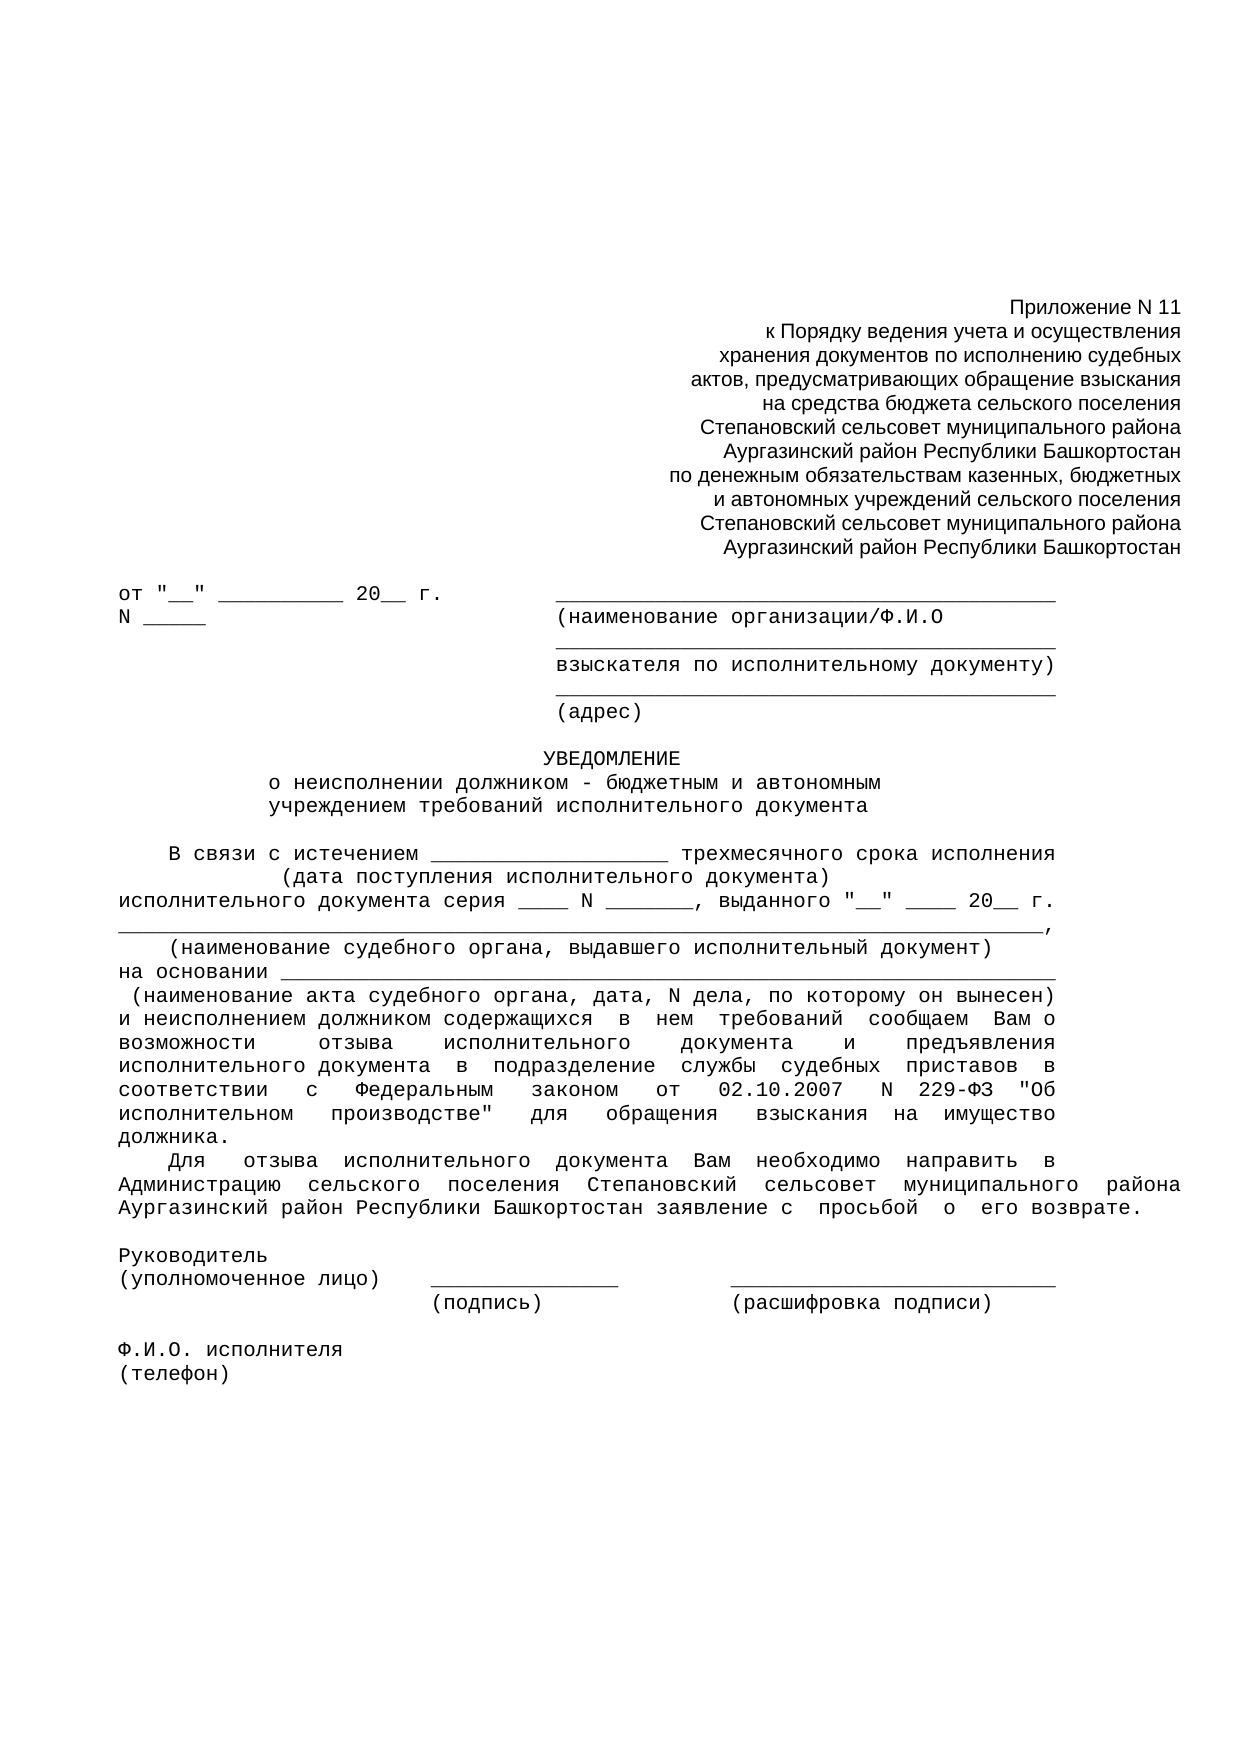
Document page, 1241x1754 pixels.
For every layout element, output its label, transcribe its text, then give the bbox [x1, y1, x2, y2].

text соответствии с Федеральным законом от 02.10.2007 N 229-ФЗ "Об [118, 1079, 1181, 1103]
text исполнительном производстве" для обращения взыскания на имущество [118, 1103, 1181, 1126]
text по денежным обязательствам казенных, бюджетных [118, 463, 1181, 487]
text __________________________________________________________________________, [118, 914, 1181, 937]
text актов, предусматривающих обращение взыскания [118, 367, 1181, 391]
text исполнительного документа в подразделение службы судебных приставов в [118, 1056, 1181, 1079]
text (адрес) [118, 701, 1181, 724]
text Руководитель [118, 1245, 1181, 1268]
text Приложение N 11 [118, 295, 1181, 319]
text и неисполнением должником содержащихся в нем требований сообщаем Вам о [118, 1008, 1181, 1032]
text Степановский сельсовет муниципального района [118, 511, 1181, 535]
text (наименование судебного органа, выдавшего исполнительный документ) [118, 937, 1181, 961]
text возможности отзыва исполнительного документа и предъявления [118, 1032, 1181, 1056]
text N _____ (наименование организации/Ф.И.О [118, 606, 1181, 630]
text и автономных учреждений сельского поселения [118, 487, 1181, 511]
text Ф.И.О. исполнителя [118, 1339, 1181, 1363]
text Администрацию сельского поселения Степановский сельсовет муниципального района Аургазинский район Республики Башкортостан заявление с просьбой о его возврате. [118, 1174, 1181, 1221]
text Аургазинский район Республики Башкортостан [118, 535, 1181, 559]
text (дата поступления исполнительного документа) [118, 866, 1181, 890]
text (уполномоченное лицо) _______________ __________________________ [118, 1268, 1181, 1292]
text взыскателя по исполнительному документу) [118, 653, 1181, 677]
text хранения документов по исполнению судебных [118, 343, 1181, 367]
text от "__" __________ 20__ г. ________________________________________ [118, 583, 1181, 606]
text (подпись) (расшифровка подписи) [118, 1292, 1181, 1316]
text о неисполнении должником - бюджетным и автономным [118, 772, 1181, 795]
text (телефон) [118, 1363, 1181, 1387]
text УВЕДОМЛЕНИЕ [118, 748, 1181, 772]
text должника. [118, 1126, 1181, 1150]
text ________________________________________ [118, 677, 1181, 701]
text Для отзыва исполнительного документа Вам необходимо направить в [118, 1150, 1181, 1174]
text на средства бюджета сельского поселения [118, 391, 1181, 415]
text В связи с истечением ___________________ трехмесячного срока исполнения [118, 843, 1181, 866]
text на основании ______________________________________________________________ [118, 961, 1181, 984]
text ________________________________________ [118, 630, 1181, 653]
text исполнительного документа серия ____ N _______, выданного "__" ____ 20__ г. [118, 890, 1181, 914]
text (наименование акта судебного органа, дата, N дела, по которому он вынесен) [118, 984, 1181, 1008]
text к Порядку ведения учета и осуществления [118, 319, 1181, 343]
text учреждением требований исполнительного документа [118, 795, 1181, 819]
text Аургазинский район Республики Башкортостан [118, 439, 1181, 463]
text Степановский сельсовет муниципального района [118, 415, 1181, 439]
